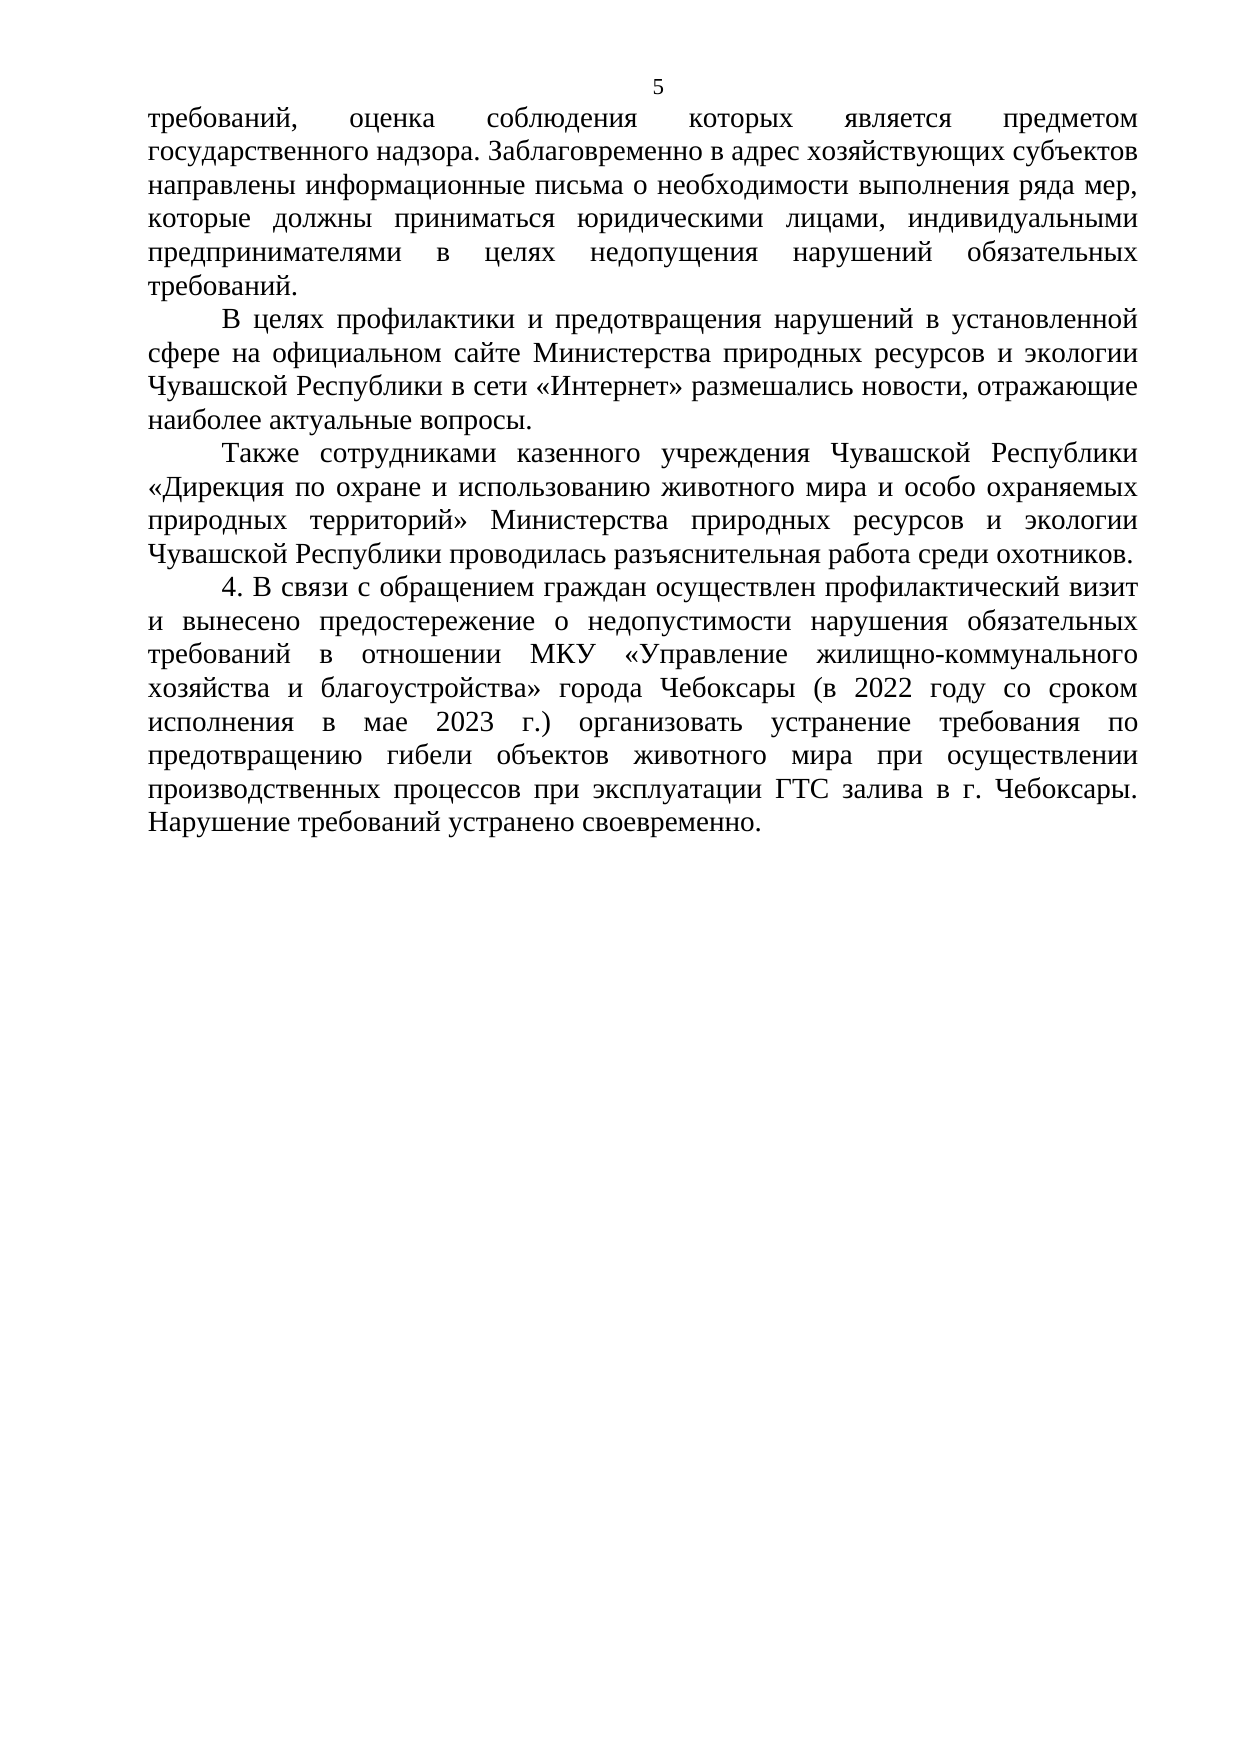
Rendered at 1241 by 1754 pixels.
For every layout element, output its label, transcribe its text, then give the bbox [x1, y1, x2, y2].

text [148, 100, 1139, 301]
text Также сотрудниками казенного учреждения Чувашской Республики «Дирекция по охране и использованию животного мира и особо охраняемых природных территорий» Министерства природных ресурсов и экологии Чувашской Республики проводилась разъяснительная работа среди охотников. [148, 435, 1139, 569]
text В целях профилактики и предотвращения нарушений в установленной сфере на официальном сайте Министерства природных ресурсов и экологии Чувашской Республики в сети «Интернет» размешались новости, отражающие наиболее актуальные вопросы. [148, 301, 1139, 435]
text 4. В связи с обращением граждан осуществлен профилактический визит и вынесено предостережение о недопустимости нарушения обязательных требований в отношении МКУ «Управление жилищно-коммунального хозяйства и благоустройства» города Чебоксары (в 2022 году со сроком исполнения в мае 2023 г.) организовать устранение требования по предотвращению гибели объектов животного мира при осуществлении производственных процессов при эксплуатации ГТС залива в г. Чебоксары. Нарушение требований устранено своевременно. [148, 569, 1139, 838]
